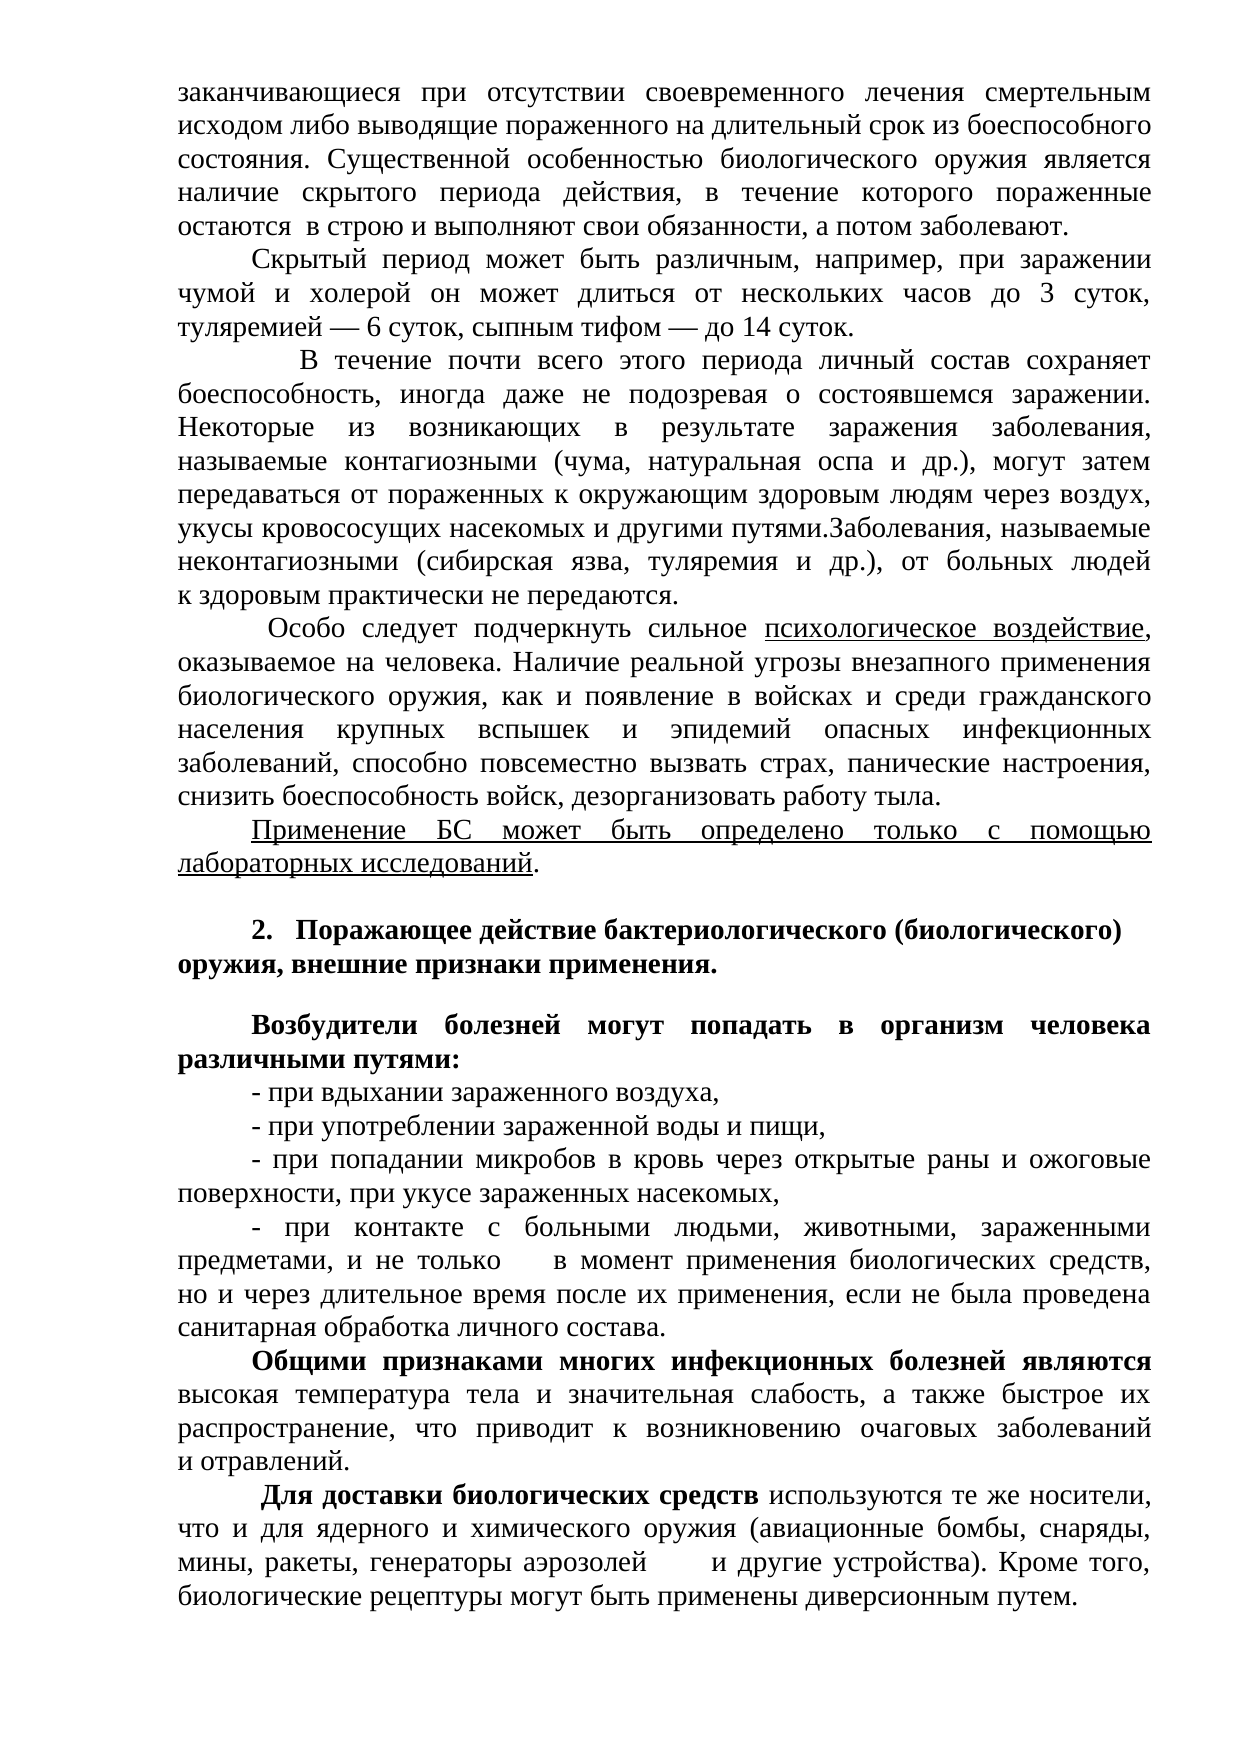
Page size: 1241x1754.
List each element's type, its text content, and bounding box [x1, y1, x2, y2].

text - при попадании микробов в кровь через открытые раны и ожоговые поверхности, при укусе зараженных насекомых, [177, 1142, 1152, 1209]
text Общими признаками многих инфекционных болезней являются высокая температура тела и значительная слабость, а также быстрое их распространение, что приводит к возникновению очаговых заболеваний и отравлений. [177, 1343, 1152, 1477]
text - при вдыхании зараженного воздуха, [177, 1074, 1152, 1108]
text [177, 74, 1152, 242]
list Поражающее действие бактериологического (биологического) оружия, внешние признаки применения. [177, 912, 1152, 979]
text Особо следует подчеркнуть сильное психологическое воздействие, оказываемое на человека. Наличие реальной угрозы внезапного применения биологического оружия, как и появление в войсках и среди гражданского населения крупных вспышек и эпидемий опасных инфекционных заболеваний, способно повсеместно вызвать страх, панические настроения, снизить боеспособность войск, дезорганизовать работу тыла. [177, 611, 1152, 812]
text Скрытый период может быть различным, например, при заражении чумой и холерой он может длиться от нескольких часов до 3 суток, туляремией — 6 суток, сыпным тифом — до 14 суток. [177, 242, 1152, 342]
text Применение БС может быть определено только с помощью лабораторных исследований. [177, 812, 1152, 879]
text Возбудители болезней могут попадать в организм человека различными путями: [177, 1007, 1152, 1074]
text Для доставки биологических средств используются те же носители, что и для ядерного и химического оружия (авиационные бомбы, снаряды, мины, ракеты, генераторы аэрозолей и другие устройства). Кроме того, биологические рецептуры могут быть применены диверсионным путем. [177, 1477, 1152, 1611]
text В течение почти всего этого периода личный состав сохраняет боеспособность, иногда даже не подозревая о состоявшемся заражении. Некоторые из возникающих в результате заражения заболевания, называемые контагиозными (чума, натуральная оспа и др.), могут затем передаваться от пораженных к окружающим здоровым людям через воздух, укусы кровососущих насекомых и другими путями.Заболевания, называемые неконтагиозными (сибирская язва, туляремия и др.), от больных людей к здоровым практически не передаются. [177, 342, 1152, 611]
text - при употреблении зараженной воды и пищи, [177, 1108, 1152, 1142]
text - при контакте с больными людьми, животными, зараженными предметами, и не только в момент применения биологических средств, но и через длительное время после их применения, если не была проведена санитарная обработка личного состава. [177, 1209, 1152, 1343]
